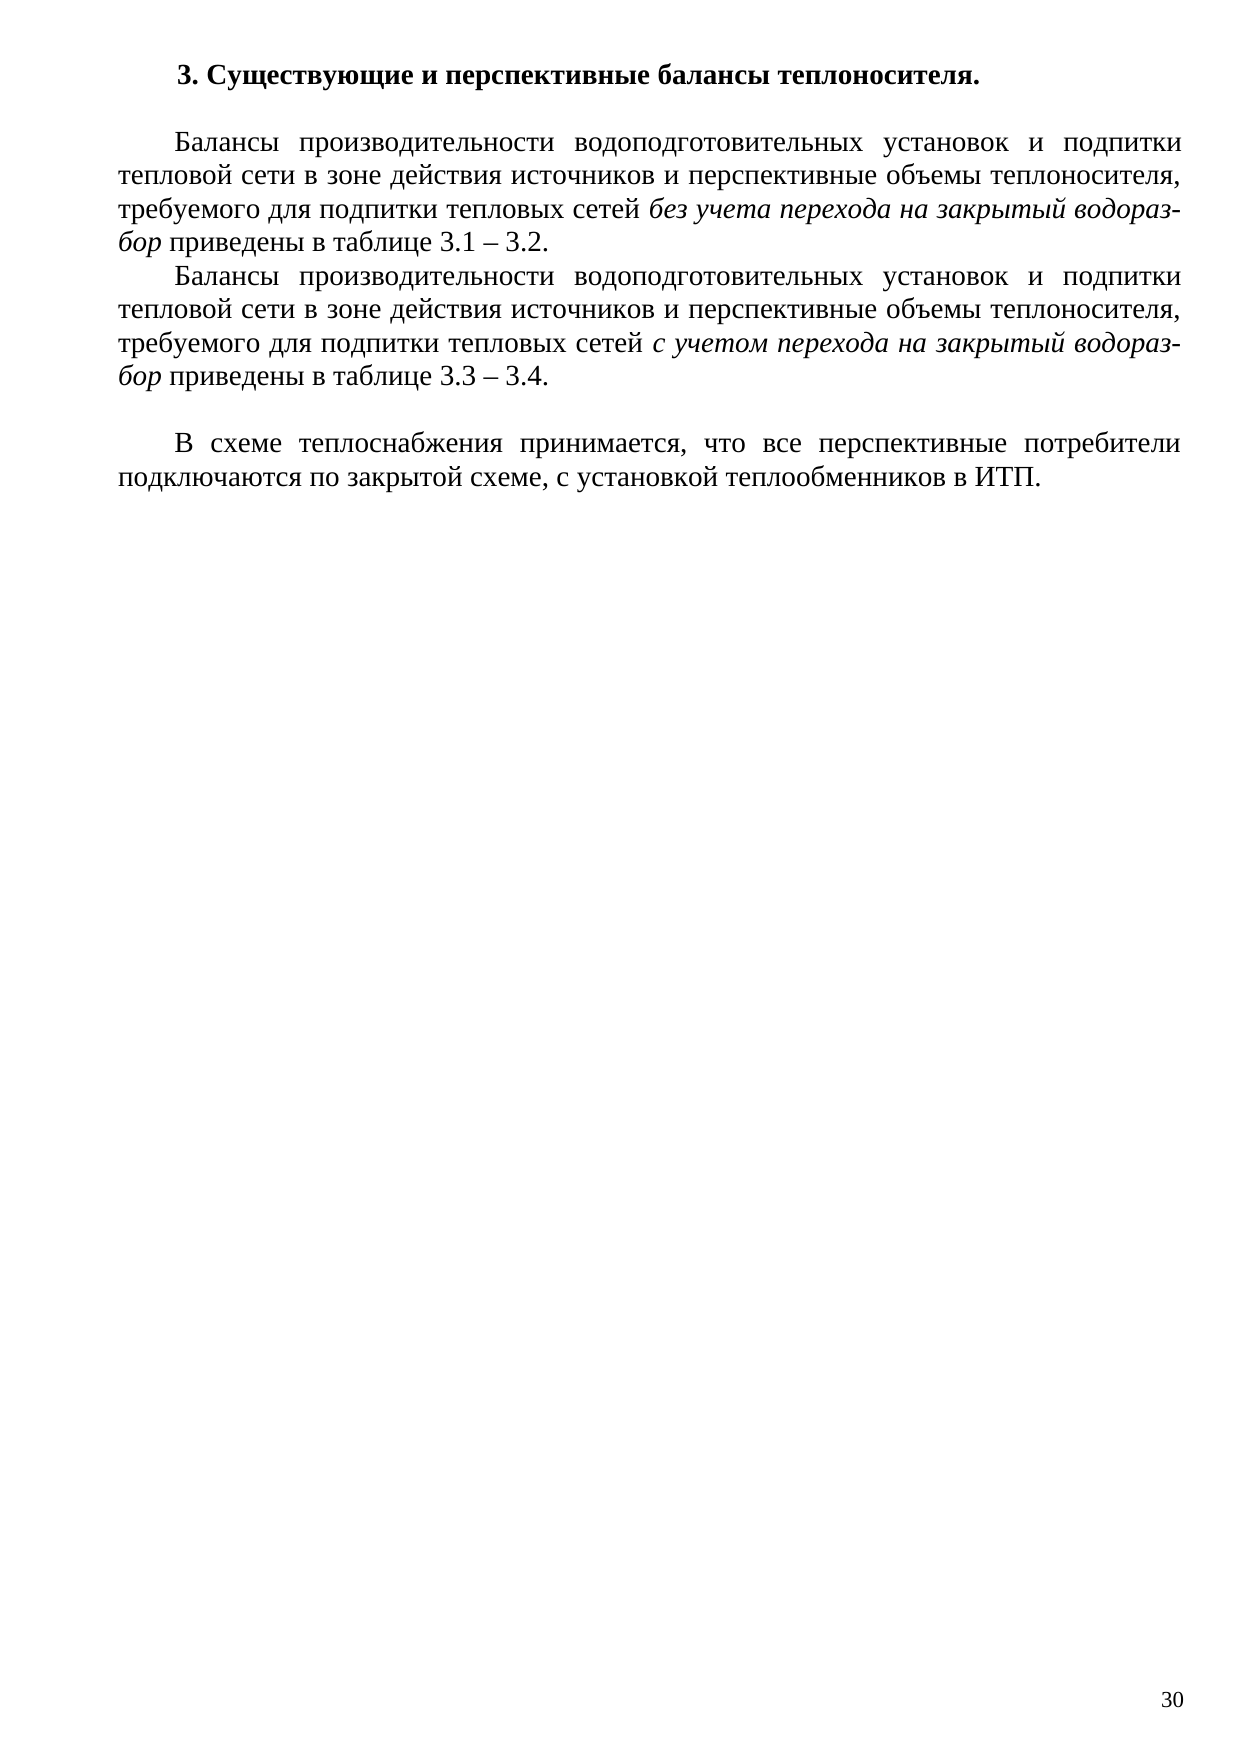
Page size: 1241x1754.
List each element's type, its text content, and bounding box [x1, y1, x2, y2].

subtitle Существующие и перспективные балансы теплоносителя. [177, 57, 1194, 91]
text Балансы производительности водоподготовительных установок и подпитки тепловой сети в зоне действия источников и перспективные объемы теплоносителя, требуемого для подпитки тепловых сетей с учетом перехода на закрытый водораз- бор приведены в таблице 3.3 – 3.4. [118, 258, 1181, 392]
text В схеме теплоснабжения принимается, что все перспективные потребители подключаются по закрытой схеме, с установкой теплообменников в ИТП. [118, 426, 1181, 493]
text Балансы производительности водоподготовительных установок и подпитки тепловой сети в зоне действия источников и перспективные объемы теплоносителя, требуемого для подпитки тепловых сетей без учета перехода на закрытый водораз- бор приведены в таблице 3.1 – 3.2. [118, 124, 1182, 258]
